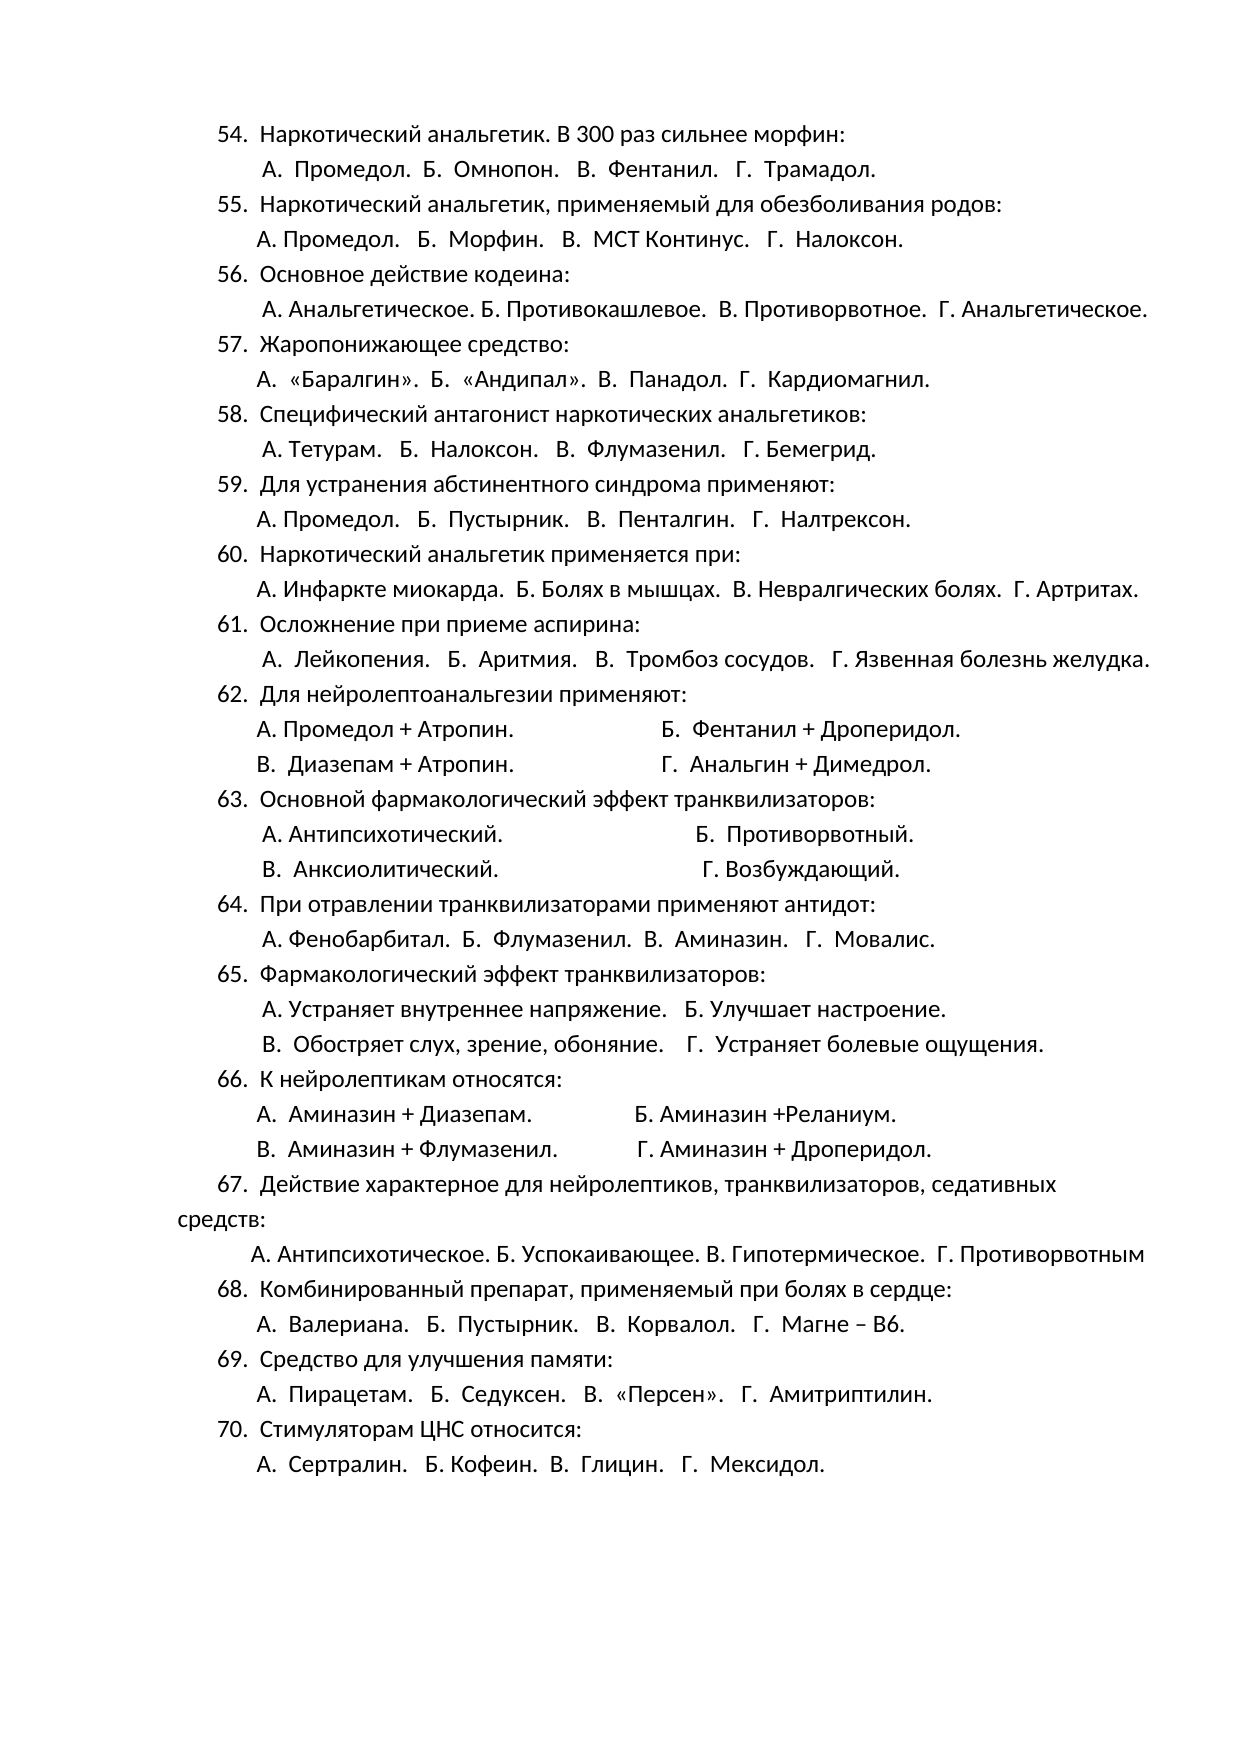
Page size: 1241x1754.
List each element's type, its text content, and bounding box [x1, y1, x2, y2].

text А. Аминазин + Диазепам. Б. Аминазин +Реланиум. [177, 1098, 1152, 1129]
text 58. Специфический антагонист наркотических анальгетиков: [177, 398, 1152, 429]
text А. Антипсихотическое. Б. Успокаивающее. В. Гипотермическое. Г. Противорвотным [177, 1238, 1152, 1269]
text 55. Наркотический анальгетик, применяемый для обезболивания родов: [177, 188, 1152, 219]
text А. «Баралгин». Б. «Андипал». В. Панадол. Г. Кардиомагнил. [177, 363, 1152, 394]
text 63. Основной фармакологический эффект транквилизаторов: [177, 783, 1152, 814]
text 59. Для устранения абстинентного синдрома применяют: [177, 468, 1152, 499]
text 60. Наркотический анальгетик применяется при: [177, 538, 1152, 569]
text 61. Осложнение при приеме аспирина: [177, 608, 1152, 639]
text А. Антипсихотический. Б. Противорвотный. [177, 818, 1152, 849]
text А. Промедол + Атропин. Б. Фентанил + Дроперидол. [177, 713, 1152, 744]
text А. Пирацетам. Б. Седуксен. В. «Персен». Г. Амитриптилин. [177, 1378, 1152, 1409]
text 62. Для нейролептоанальгезии применяют: [177, 678, 1152, 709]
text В. Анксиолитический. Г. Возбуждающий. [177, 853, 1152, 884]
text А. Тетурам. Б. Налоксон. В. Флумазенил. Г. Бемегрид. [177, 433, 1152, 464]
text А. Анальгетическое. Б. Противокашлевое. В. Противорвотное. Г. Анальгетическое. [177, 293, 1152, 324]
text А. Фенобарбитал. Б. Флумазенил. В. Аминазин. Г. Мовалис. [177, 923, 1152, 954]
text А. Промедол. Б. Морфин. В. МСТ Континус. Г. Налоксон. [177, 223, 1152, 254]
text А. Сертралин. Б. Кофеин. В. Глицин. Г. Мексидол. [177, 1448, 1152, 1479]
text 66. К нейролептикам относятся: [177, 1063, 1152, 1094]
text А. Промедол. Б. Пустырник. В. Пенталгин. Г. Налтрексон. [177, 503, 1152, 534]
text 70. Стимуляторам ЦНС относится: [177, 1413, 1152, 1444]
text 56. Основное действие кодеина: [177, 258, 1152, 289]
text А. Устраняет внутреннее напряжение. Б. Улучшает настроение. [177, 993, 1152, 1024]
text А. Валериана. Б. Пустырник. В. Корвалол. Г. Магне – В6. [177, 1308, 1152, 1339]
text А. Промедол. Б. Омнопон. В. Фентанил. Г. Трамадол. [177, 153, 1152, 184]
text 69. Средство для улучшения памяти: [177, 1343, 1152, 1374]
text 57. Жаропонижающее средство: [177, 328, 1152, 359]
text 67. Действие характерное для нейролептиков, транквилизаторов, седативных средств: [177, 1168, 1152, 1234]
text А. Инфаркте миокарда. Б. Болях в мышцах. В. Невралгических болях. Г. Артритах. [177, 573, 1152, 604]
text 64. При отравлении транквилизаторами применяют антидот: [177, 888, 1152, 919]
text В. Диазепам + Атропин. Г. Анальгин + Димедрол. [177, 748, 1152, 779]
text 54. Наркотический анальгетик. В 300 раз сильнее морфин: [177, 118, 1152, 149]
text 68. Комбинированный препарат, применяемый при болях в сердце: [177, 1273, 1152, 1304]
text А. Лейкопения. Б. Аритмия. В. Тромбоз сосудов. Г. Язвенная болезнь желудка. [177, 643, 1152, 674]
text В. Аминазин + Флумазенил. Г. Аминазин + Дроперидол. [177, 1133, 1152, 1164]
text В. Обостряет слух, зрение, обоняние. Г. Устраняет болевые ощущения. [177, 1028, 1152, 1059]
text 65. Фармакологический эффект транквилизаторов: [177, 958, 1152, 989]
